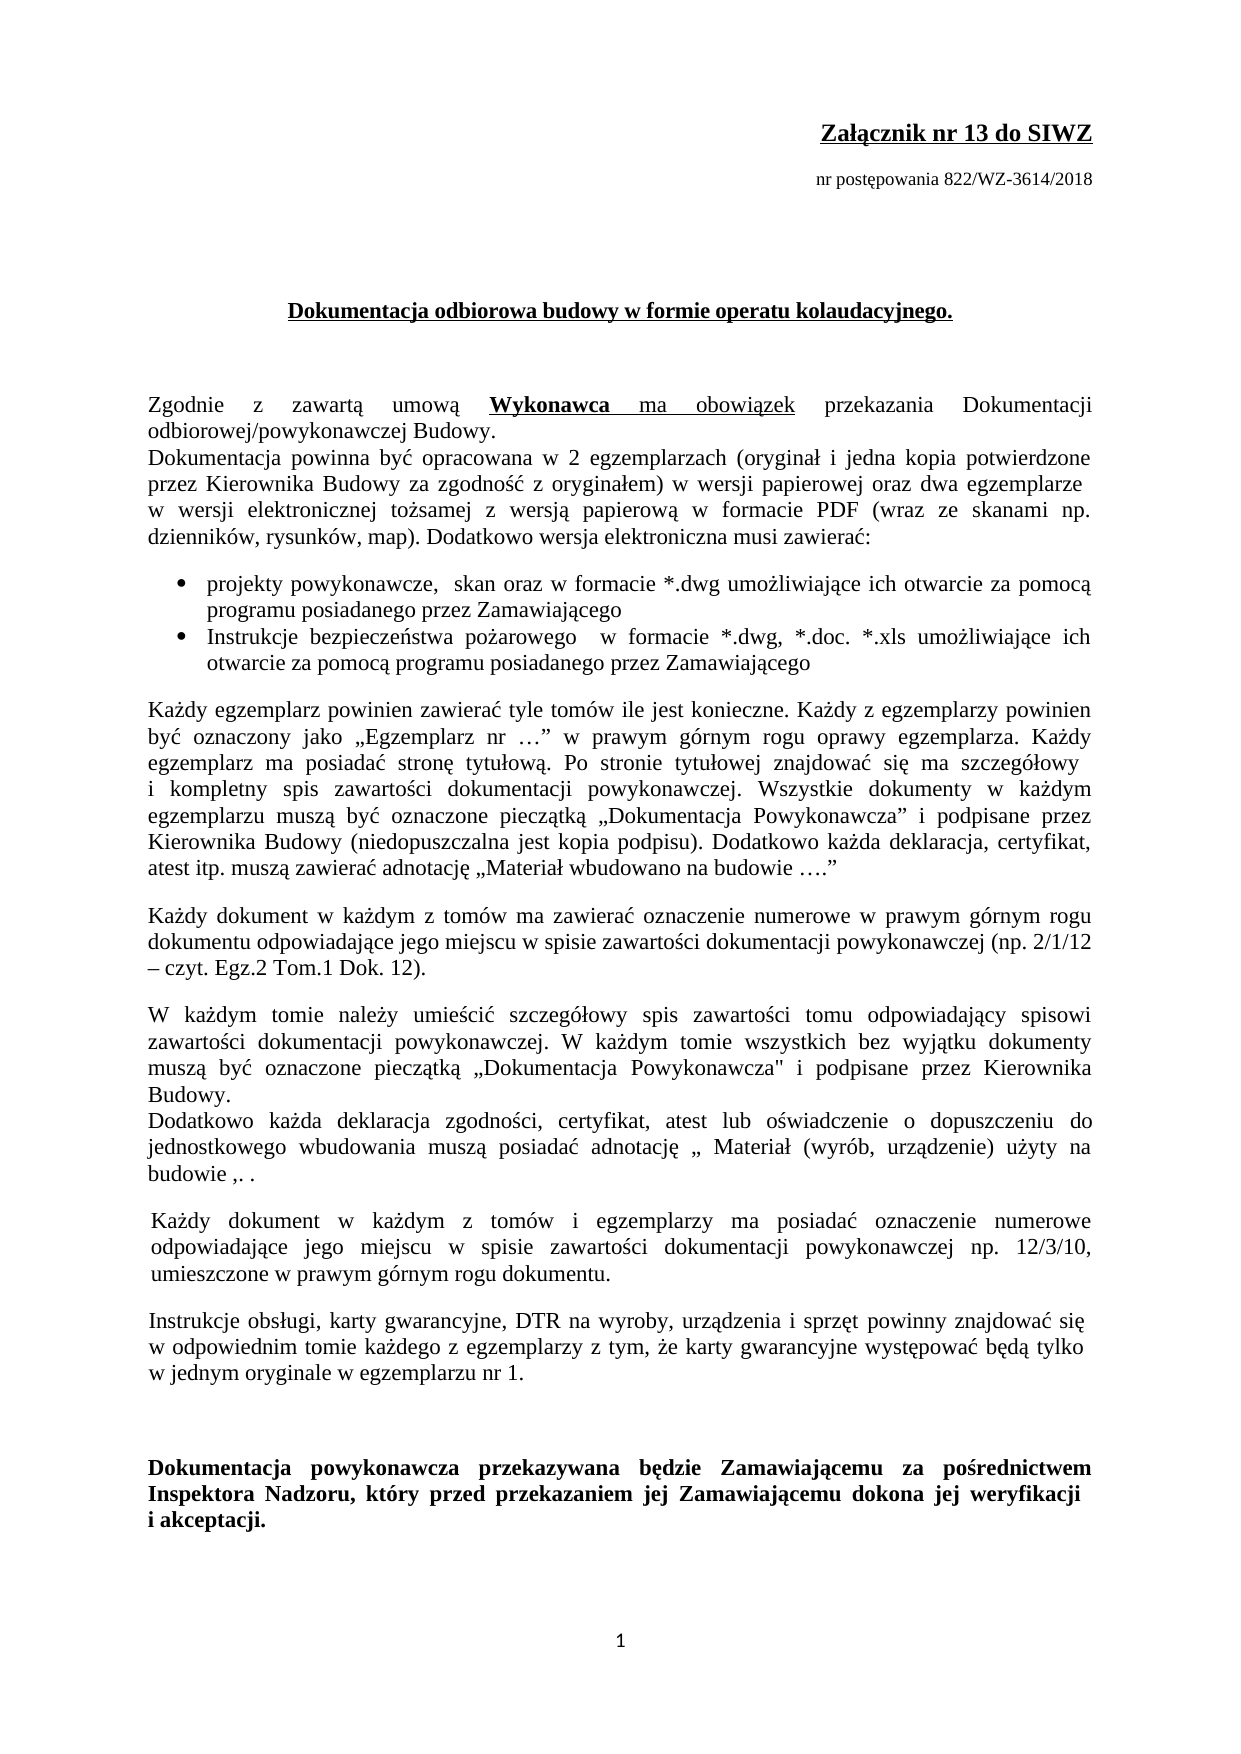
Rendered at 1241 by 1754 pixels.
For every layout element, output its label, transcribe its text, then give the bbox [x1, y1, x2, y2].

text nr postępowania 822/WZ-3614/2018 [148, 168, 1093, 189]
text Dokumentacja odbiorowa budowy w formie operatu kolaudacyjnego. [148, 297, 1093, 323]
text Instrukcje obsługi, karty gwarancyjne, DTR na wyroby, urządzenia i sprzęt powinny znajdować się w odpowiednim tomie każdego z egzemplarzy z tym, że karty gwarancyjne występować będą tylko w jednym oryginale w egzemplarzu nr 1. [148, 1307, 1093, 1386]
list Instrukcje bezpieczeństwa pożarowego w formacie *.dwg, *.doc. *.xls umożliwiające ich otwarcie za pomocą programu posiadanego przez Zamawiającego [177, 623, 1093, 676]
text Zgodnie z zawartą umową Wykonawca ma obowiązek przekazania Dokumentacji odbiorowej/powykonawczej Budowy. [148, 391, 1093, 444]
text Każdy dokument w każdym z tomów ma zawierać oznaczenie numerowe w prawym górnym rogu dokumentu odpowiadające jego miejscu w spisie zawartości dokumentacji powykonawczej (np. 2/1/12 – czyt. Egz.2 Tom.1 Dok. 12). [148, 902, 1093, 981]
text Każdy egzemplarz powinien zawierać tyle tomów ile jest konieczne. Każdy z egzemplarzy powinien być oznaczony jako „Egzemplarz nr …” w prawym górnym rogu oprawy egzemplarza. Każdy egzemplarz ma posiadać stronę tytułową. Po stronie tytułowej znajdować się ma szczegółowy i kompletny spis zawartości dokumentacji powykonawczej. Wszystkie dokumenty w każdym egzemplarzu muszą być oznaczone pieczątką „Dokumentacja Powykonawcza” i podpisane przez Kierownika Budowy (niedopuszczalna jest kopia podpisu). Dodatkowo każda deklaracja, certyfikat, atest itp. muszą zawierać adnotację „Materiał wbudowano na budowie ….” [148, 696, 1093, 881]
text Każdy dokument w każdym z tomów i egzemplarzy ma posiadać oznaczenie numerowe odpowiadające jego miejscu w spisie zawartości dokumentacji powykonawczej np. 12/3/10, umieszczone w prawym górnym rogu dokumentu. [151, 1207, 1093, 1286]
text Dokumentacja powykonawcza przekazywana będzie Zamawiającemu za pośrednictwem Inspektora Nadzoru, który przed przekazaniem jej Zamawiającemu dokona jej weryfikacji i akceptacji. [148, 1454, 1093, 1533]
list projekty powykonawcze, skan oraz w formacie *.dwg umożliwiające ich otwarcie za pomocą programu posiadanego przez Zamawiającego [177, 570, 1093, 623]
text W każdym tomie należy umieścić szczegółowy spis zawartości tomu odpowiadający spisowi zawartości dokumentacji powykonawczej. W każdym tomie wszystkich bez wyjątku dokumenty muszą być oznaczone pieczątką „Dokumentacja Powykonawcza" i podpisane przez Kierownika Budowy. Dodatkowo każda deklaracja zgodności, certyfikat, atest lub oświadczenie o dopuszczeniu do jednostkowego wbudowania muszą posiadać adnotację „ Materiał (wyrób, urządzenie) użyty na budowie ,. . [148, 1002, 1093, 1186]
text Załącznik nr 13 do SIWZ [148, 118, 1093, 147]
text Dokumentacja powinna być opracowana w 2 egzemplarzach (oryginał i jedna kopia potwierdzone przez Kierownika Budowy za zgodność z oryginałem) w wersji papierowej oraz dwa egzemplarze w wersji elektronicznej tożsamej z wersją papierową w formacie PDF (wraz ze skanami np. dzienników, rysunków, map). Dodatkowo wersja elektroniczna musi zawierać: [148, 444, 1093, 549]
